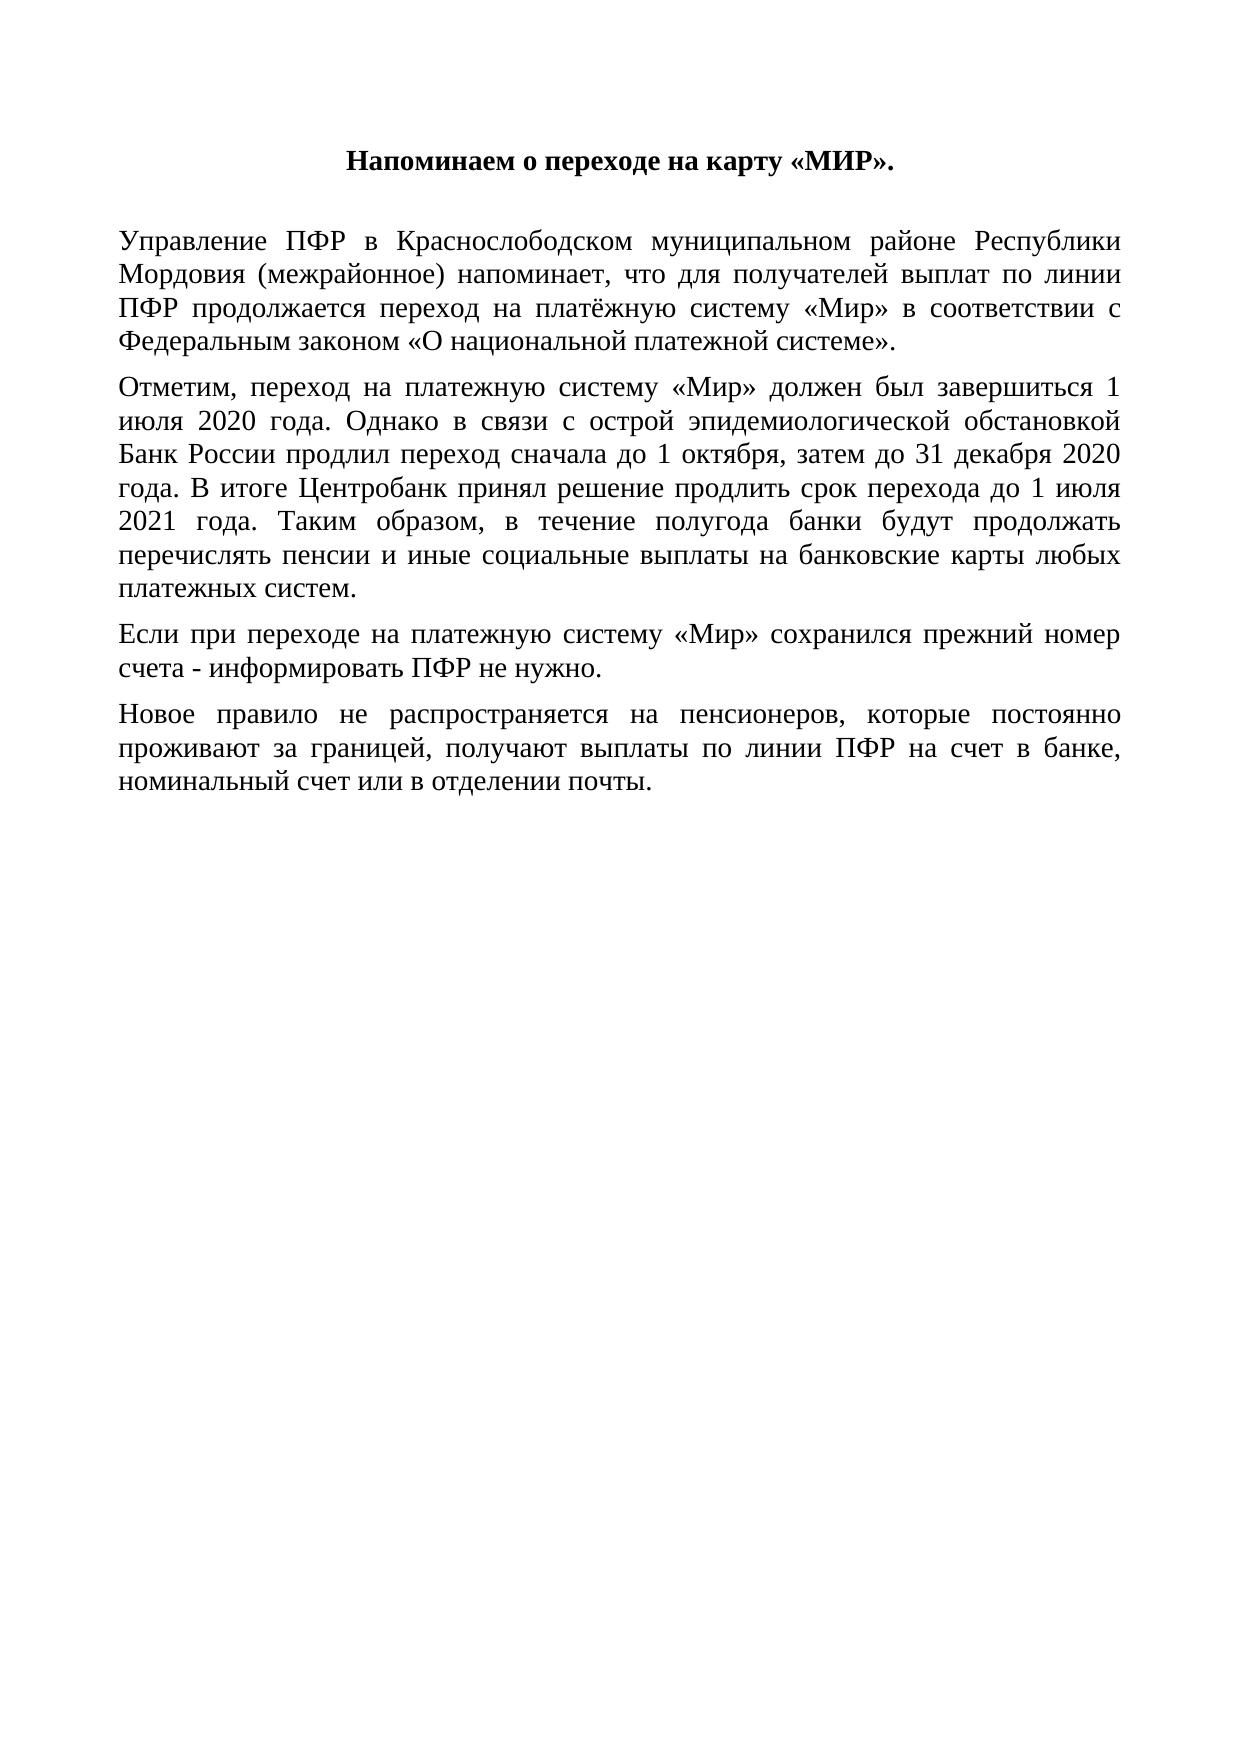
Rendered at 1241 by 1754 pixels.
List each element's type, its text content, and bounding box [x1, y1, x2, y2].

text Напоминаем о переходе на карту «МИР». [118, 143, 1122, 177]
text Если при переходе на платежную систему «Мир» сохранился прежний номер счета - информировать ПФР не нужно. [118, 617, 1122, 684]
text Новое правило не распространяется на пенсионеров, которые постоянно проживают за границей, получают выплаты по линии ПФР на счет в банке, номинальный счет или в отделении почты. [118, 696, 1122, 797]
text Управление ПФР в Краснослободском муниципальном районе Республики Мордовия (межрайонное) напоминает, что для получателей выплат по линии ПФР продолжается переход на платёжную систему «Мир» в соответствии с Федеральным законом «О национальной платежной системе». [118, 223, 1122, 357]
text Отметим, переход на платежную систему «Мир» должен был завершиться 1 июля 2020 года. Однако в связи с острой эпидемиологической обстановкой Банк России продлил переход сначала до 1 октября, затем до 31 декабря 2020 года. В итоге Центробанк принял решение продлить срок перехода до 1 июля 2021 года. Таким образом, в течение полугода банки будут продолжать перечислять пенсии и иные социальные выплаты на банковские карты любых платежных систем. [118, 369, 1122, 604]
